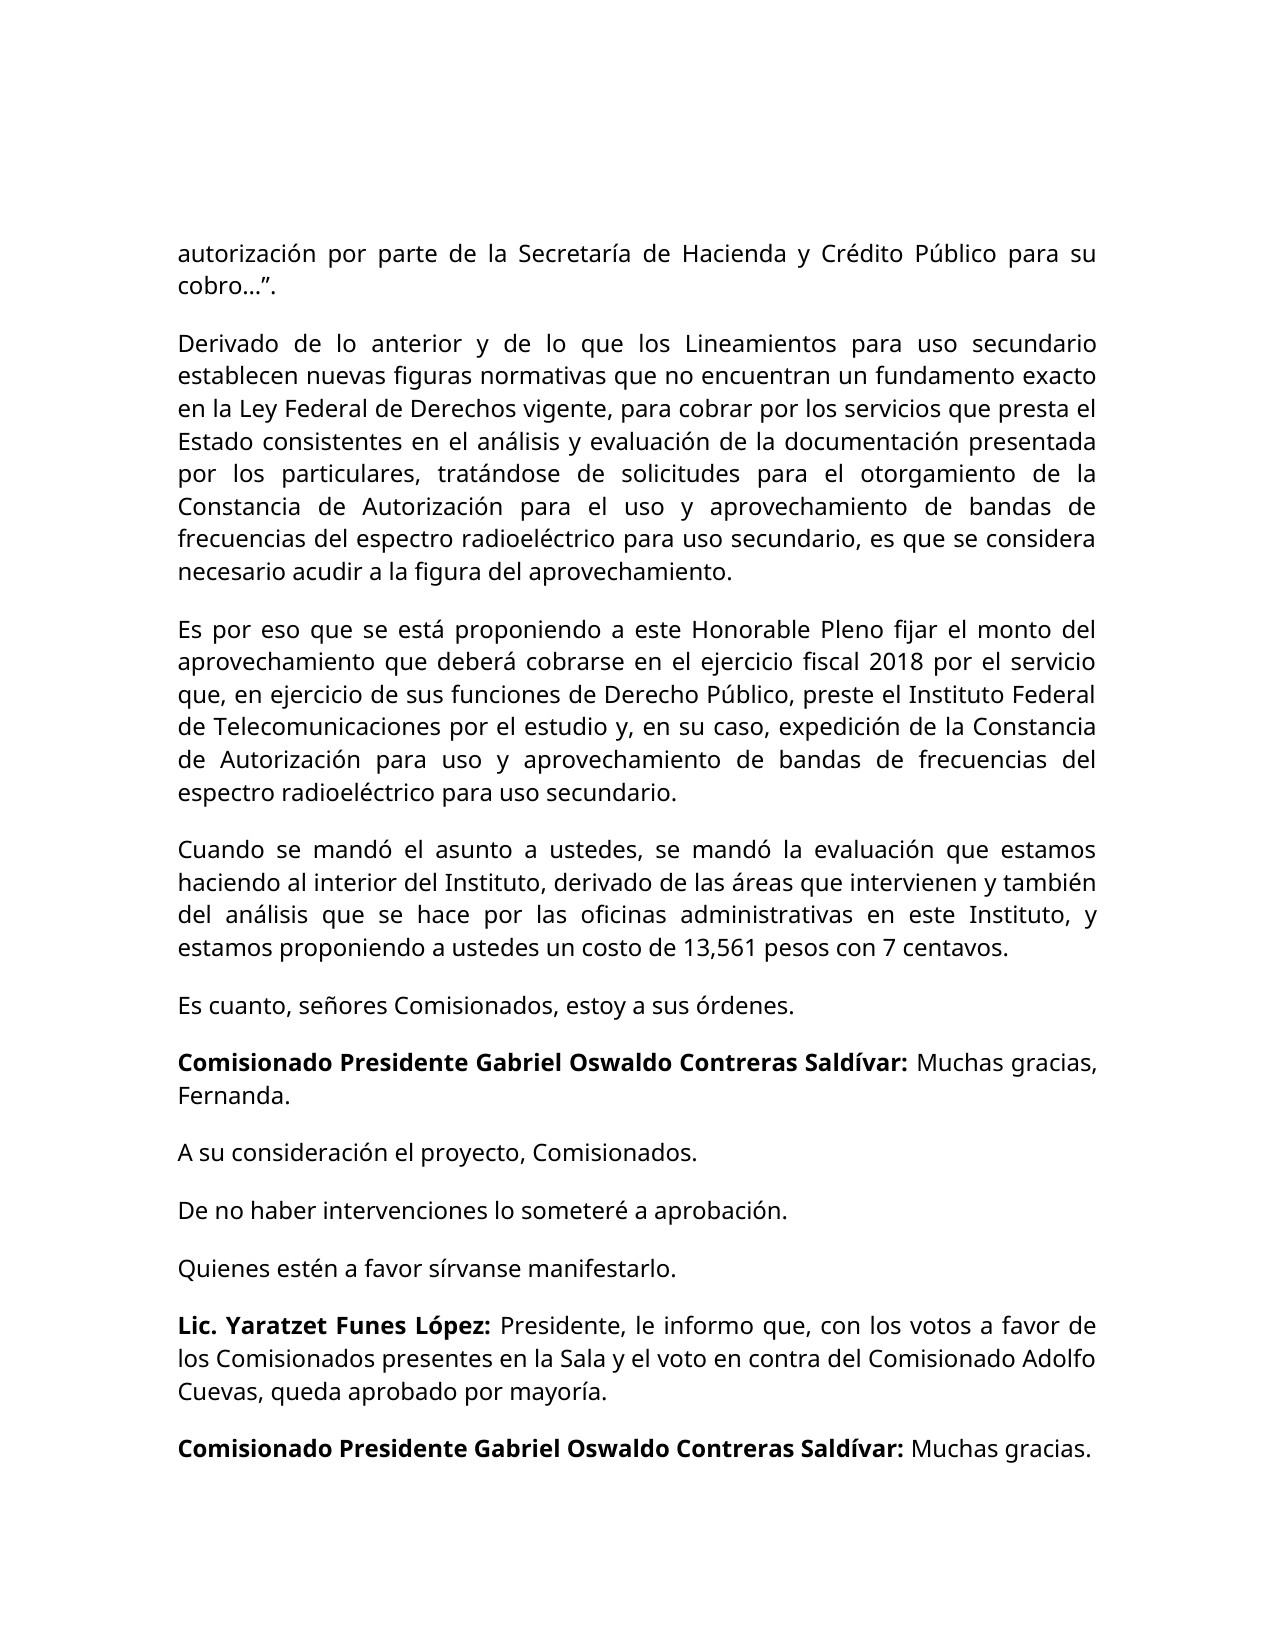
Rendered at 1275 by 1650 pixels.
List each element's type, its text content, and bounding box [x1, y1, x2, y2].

text Es cuanto, señores Comisionados, estoy a sus órdenes. [177, 988, 1098, 1021]
text Quienes estén a favor sírvanse manifestarlo. [177, 1251, 1098, 1284]
text Comisionado Presidente Gabriel Oswaldo Contreras Saldívar: Muchas gracias. [177, 1432, 1098, 1464]
text De no haber intervenciones lo someteré a aprobación. [177, 1194, 1098, 1226]
text Cuando se mandó el asunto a ustedes, se mandó la evaluación que estamos haciendo al interior del Instituto, derivado de las áreas que intervienen y también del análisis que se hace por las oficinas administrativas en este Instituto, y estamos proponiendo a ustedes un costo de 13,561 pesos con 7 centavos. [177, 833, 1098, 963]
text Lic. Yaratzet Funes López: Presidente, le informo que, con los votos a favor de los Comisionados presentes en la Sala y el voto en contra del Comisionado Adolfo Cuevas, queda aprobado por mayoría. [177, 1309, 1098, 1407]
text A su consideración el proyecto, Comisionados. [177, 1136, 1098, 1169]
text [177, 236, 1098, 302]
text Es por eso que se está proponiendo a este Honorable Pleno fijar el monto del aprovechamiento que deberá cobrarse en el ejercicio fiscal 2018 por el servicio que, en ejercicio de sus funciones de Derecho Público, preste el Instituto Federal de Telecomunicaciones por el estudio y, en su caso, expedición de la Constancia de Autorización para uso y aprovechamiento de bandas de frecuencias del espectro radioeléctrico para uso secundario. [177, 612, 1098, 808]
text Derivado de lo anterior y de lo que los Lineamientos para uso secundario establecen nuevas figuras normativas que no encuentran un fundamento exacto en la Ley Federal de Derechos vigente, para cobrar por los servicios que presta el Estado consistentes en el análisis y evaluación de la documentación presentada por los particulares, tratándose de solicitudes para el otorgamiento de la Constancia de Autorización para el uso y aprovechamiento de bandas de frecuencias del espectro radioeléctrico para uso secundario, es que se considera necesario acudir a la figura del aprovechamiento. [177, 327, 1098, 587]
text Comisionado Presidente Gabriel Oswaldo Contreras Saldívar: Muchas gracias, Fernanda. [177, 1046, 1098, 1111]
